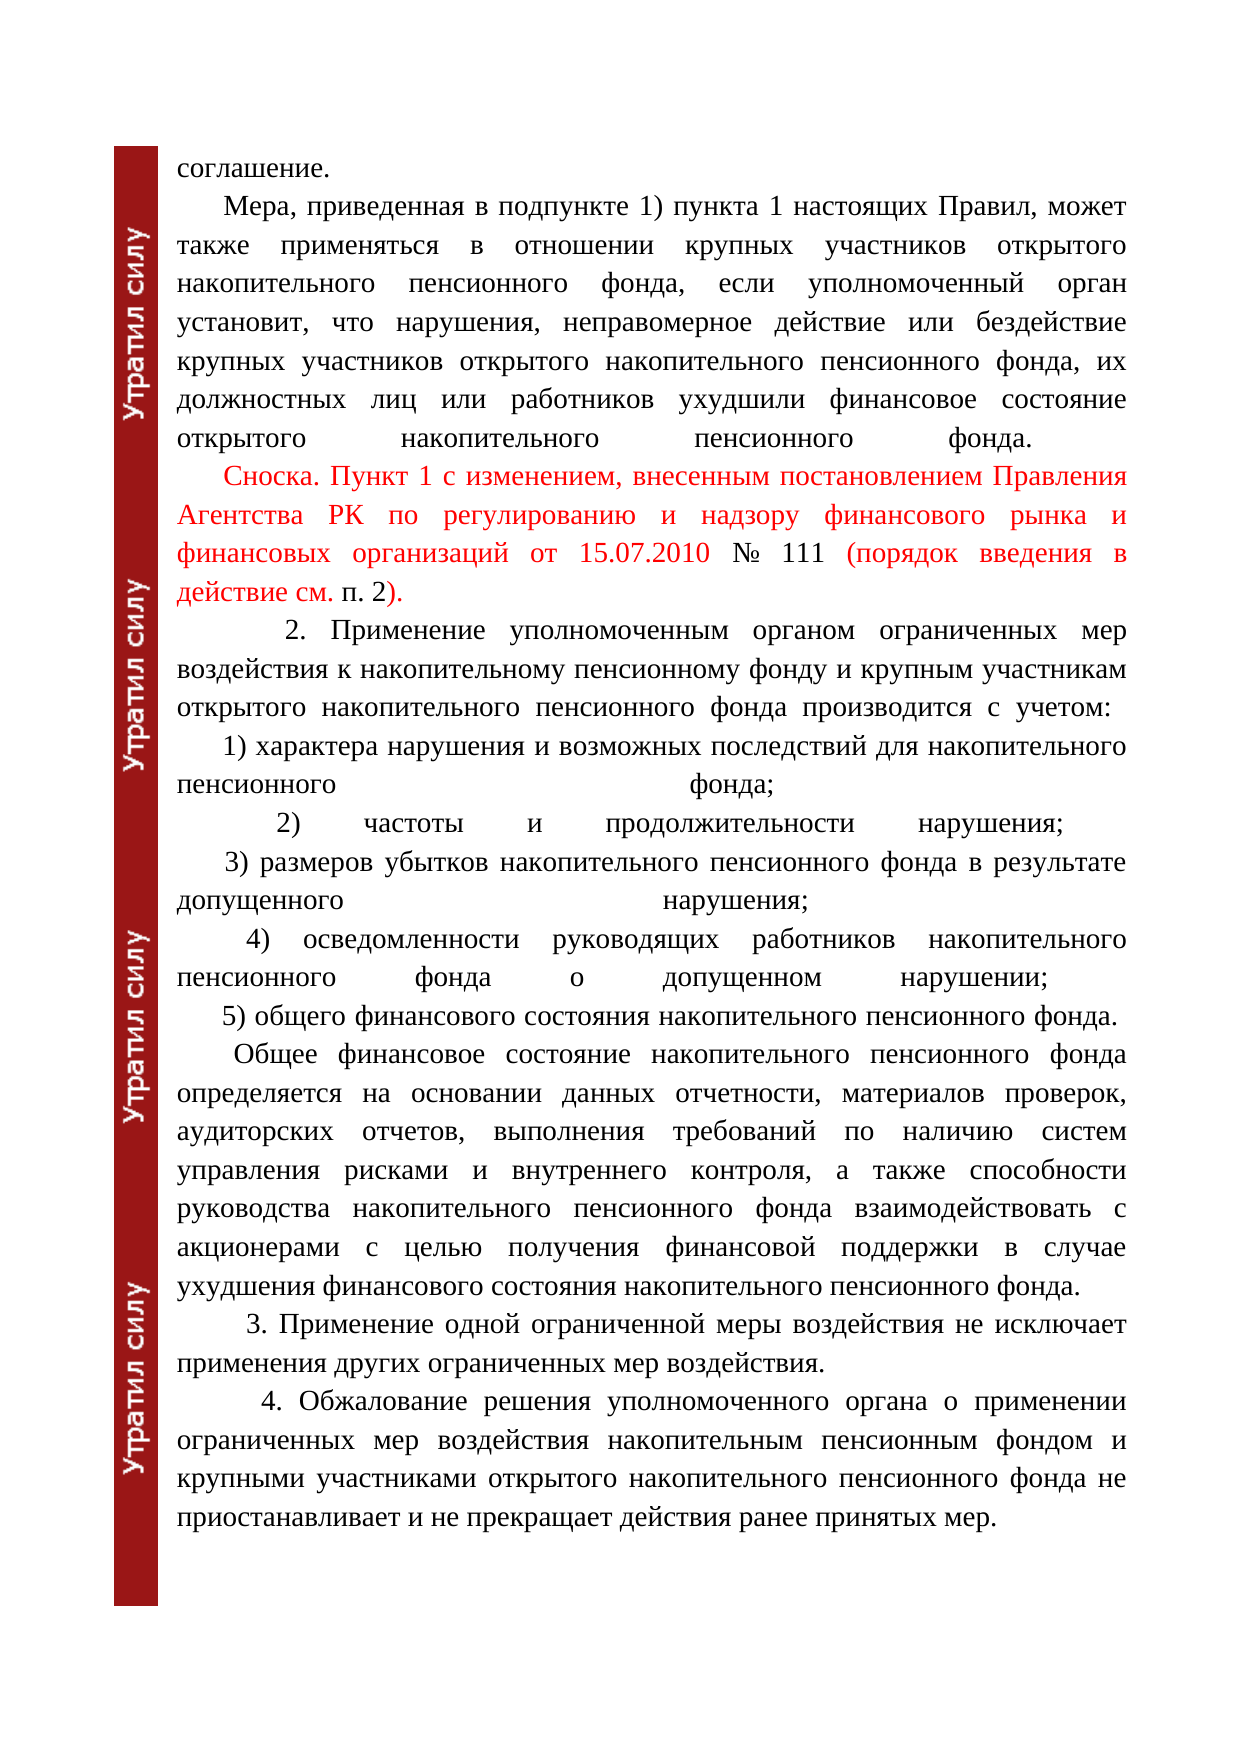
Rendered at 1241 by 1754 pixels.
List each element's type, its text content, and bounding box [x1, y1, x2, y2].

text 3. Применение одной ограниченной меры воздействия не исключает применения других ограниченных мер воздействия. [112, 1306, 1128, 1378]
text 2. Применение уполномоченным органом ограниченных мер воздействия к накопительному пенсионному фонду и крупным участникам открытого накопительного пенсионного фонда производится с учетом: 1) характера нарушения и возможных последствий для накопительного пенсионного фонда; 2) частоты и продолжительности нарушения; 3) размеров убытков накопительного пенсионного фонда в результате допущенного нарушения; 4) осведомленности руководящих работников накопительного пенсионного фонда о допущенном нарушении; 5) общего финансового состояния накопительного пенсионного фонда. Общее финансовое состояние накопительного пенсионного фонда определяется на основании данных отчетности, материалов проверок, аудиторских отчетов, выполнения требований по наличию систем управления рисками и внутреннего контроля, а также способности руководства накопительного пенсионного фонда взаимодействовать с акционерами с целью получения финансовой поддержки в случае ухудшения финансового состояния накопительного пенсионного фонда. [112, 612, 1128, 1301]
picture [114, 1301, 158, 1306]
picture [114, 607, 158, 612]
picture [114, 146, 158, 150]
picture [114, 1532, 158, 1606]
text 4. Обжалование решения уполномоченного органа о применении ограниченных мер воздействия накопительным пенсионным фондом и крупными участниками открытого накопительного пенсионного фонда не приостанавливает и не прекращает действия ранее принятых мер. [112, 1383, 1128, 1532]
picture [114, 1378, 158, 1383]
